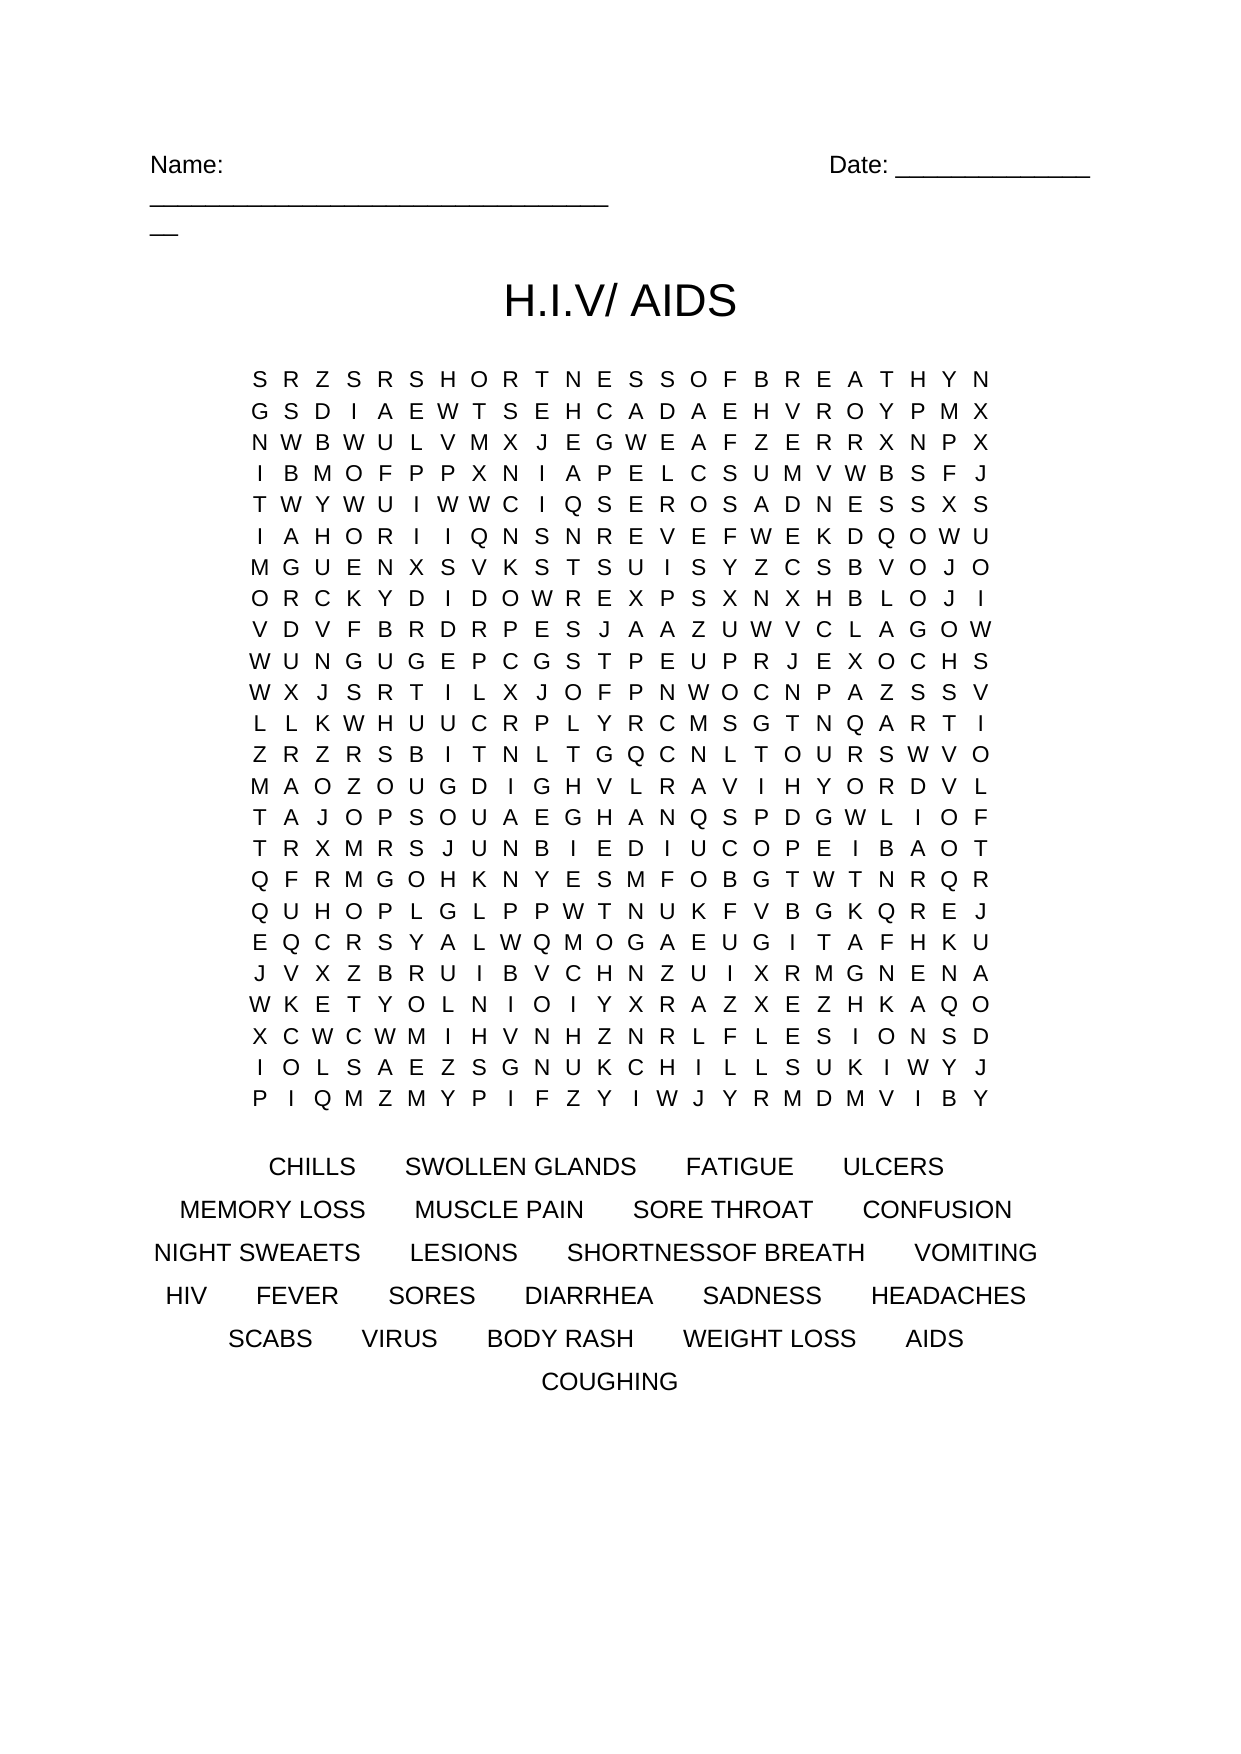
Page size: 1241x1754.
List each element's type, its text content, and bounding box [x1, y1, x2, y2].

table_cell T [558, 551, 589, 583]
table_cell M [464, 426, 495, 458]
table_cell E [934, 895, 965, 926]
table_cell Q [244, 864, 275, 895]
table_header R [275, 364, 307, 395]
table_cell Z [808, 989, 839, 1020]
table_cell Z [745, 426, 777, 458]
table_cell Q [871, 895, 902, 926]
table_cell D [401, 583, 432, 614]
table_cell L [745, 1051, 777, 1083]
table_cell R [275, 833, 307, 864]
table_cell E [777, 1020, 808, 1051]
table_header A [840, 364, 871, 395]
table_cell S [558, 645, 589, 676]
table_cell M [244, 770, 275, 801]
table_cell C [558, 958, 589, 989]
table_cell U [714, 614, 745, 645]
table_cell J [589, 614, 620, 645]
table_cell P [714, 645, 745, 676]
table_cell O [871, 1020, 902, 1051]
table_cell U [808, 1051, 839, 1083]
table_cell W [840, 801, 871, 833]
table_header S [401, 364, 432, 395]
table_cell V [934, 739, 965, 770]
table_cell B [714, 864, 745, 895]
table_cell E [244, 926, 275, 958]
table_cell V [589, 770, 620, 801]
table_header N [965, 364, 996, 395]
table_cell D [840, 520, 871, 551]
table_cell E [338, 551, 369, 583]
table_cell T [589, 895, 620, 926]
table_cell T [558, 739, 589, 770]
table_cell K [840, 1051, 871, 1083]
table_header S [620, 364, 651, 395]
table_cell F [651, 864, 683, 895]
table_cell T [464, 395, 495, 426]
table_cell U [307, 551, 338, 583]
table_cell U [683, 833, 714, 864]
table_cell S [808, 551, 839, 583]
table_cell O [401, 989, 432, 1020]
table_cell P [526, 708, 557, 739]
table_cell J [432, 833, 463, 864]
title H.I.V/ AIDS [150, 274, 1090, 326]
table_cell A [683, 426, 714, 458]
table_cell N [369, 551, 401, 583]
table_cell W [902, 1051, 933, 1083]
table_cell N [526, 1020, 557, 1051]
table_cell A [620, 614, 651, 645]
table_cell H [307, 895, 338, 926]
table_cell P [620, 676, 651, 708]
table_cell E [401, 395, 432, 426]
table_cell N [934, 958, 965, 989]
table_cell U [714, 926, 745, 958]
table_cell A [651, 614, 683, 645]
table_cell P [808, 676, 839, 708]
table_cell L [401, 426, 432, 458]
table_cell L [683, 1020, 714, 1051]
table_cell P [777, 833, 808, 864]
table_cell E [777, 989, 808, 1020]
table_cell D [777, 801, 808, 833]
table_cell U [401, 708, 432, 739]
table_cell N [871, 958, 902, 989]
table_cell M [934, 395, 965, 426]
table_cell I [871, 1051, 902, 1083]
table_cell Q [840, 708, 871, 739]
table_cell L [464, 676, 495, 708]
table_cell Z [745, 551, 777, 583]
table_cell R [401, 958, 432, 989]
table_cell R [651, 1020, 683, 1051]
table_cell A [902, 833, 933, 864]
table_cell S [871, 489, 902, 520]
table_cell R [965, 864, 996, 895]
table_header R [777, 364, 808, 395]
table_cell R [495, 708, 526, 739]
table_cell B [934, 1083, 965, 1114]
table_header S [244, 364, 275, 395]
table_cell O [558, 676, 589, 708]
table_cell A [620, 801, 651, 833]
table_cell L [464, 895, 495, 926]
table_cell M [244, 551, 275, 583]
table_cell Z [683, 614, 714, 645]
table_cell F [934, 458, 965, 489]
table_cell R [338, 739, 369, 770]
table_cell N [464, 989, 495, 1020]
table_cell V [464, 551, 495, 583]
table_cell L [432, 989, 463, 1020]
table_cell S [432, 551, 463, 583]
table_cell Y [401, 926, 432, 958]
table_cell S [589, 489, 620, 520]
table_cell N [777, 676, 808, 708]
table_cell A [745, 489, 777, 520]
table_cell X [745, 989, 777, 1020]
table_header E [808, 364, 839, 395]
table_cell J [965, 895, 996, 926]
table_cell S [902, 676, 933, 708]
table_cell R [808, 395, 839, 426]
table_cell C [902, 645, 933, 676]
table_cell E [808, 645, 839, 676]
text CHILLS SWOLLEN GLANDS FATIGUE ULCERS MEMORY LOSS MUSCLE PAIN SORE THROAT CONFUSION NIGHT SWEAETS LESIONS SHORTNESSOF BREATH VOMITING HIV FEVER SORES DIARRHEA SADNESS HEADACHES SCABS VIRUS BODY RASH WEIGHT LOSS AIDS COUGHING [150, 1151, 1090, 1396]
table_cell T [777, 864, 808, 895]
table_cell N [745, 583, 777, 614]
table_cell A [495, 801, 526, 833]
table_cell X [714, 583, 745, 614]
table_cell A [369, 1051, 401, 1083]
table_cell X [620, 989, 651, 1020]
table_cell U [464, 801, 495, 833]
table_cell W [934, 520, 965, 551]
table_cell O [401, 864, 432, 895]
table_cell Q [934, 989, 965, 1020]
table_cell R [620, 708, 651, 739]
table_cell G [526, 645, 557, 676]
table_cell V [871, 1083, 902, 1114]
table_cell G [620, 926, 651, 958]
table_cell J [526, 426, 557, 458]
table_cell Z [714, 989, 745, 1020]
table_cell Q [307, 1083, 338, 1114]
table_cell K [589, 1051, 620, 1083]
table_cell X [307, 833, 338, 864]
table_cell C [651, 739, 683, 770]
table_cell E [683, 520, 714, 551]
table_cell C [338, 1020, 369, 1051]
table_cell R [369, 833, 401, 864]
table_cell D [965, 1020, 996, 1051]
table_cell A [683, 989, 714, 1020]
table_cell H [369, 708, 401, 739]
table_cell G [401, 645, 432, 676]
table_cell O [934, 614, 965, 645]
table_cell T [401, 676, 432, 708]
table_cell I [558, 833, 589, 864]
table_cell A [683, 770, 714, 801]
table_cell O [307, 770, 338, 801]
table_cell T [244, 801, 275, 833]
table_cell O [902, 551, 933, 583]
table_cell Q [275, 926, 307, 958]
table_cell O [871, 645, 902, 676]
table_cell C [464, 708, 495, 739]
table_cell W [558, 895, 589, 926]
table_cell A [871, 708, 902, 739]
table_cell U [401, 770, 432, 801]
table_cell G [745, 864, 777, 895]
table_cell O [683, 864, 714, 895]
table_cell Z [244, 739, 275, 770]
table_cell H [432, 864, 463, 895]
table_cell H [651, 1051, 683, 1083]
table_cell L [871, 801, 902, 833]
table_cell V [777, 614, 808, 645]
table_cell N [307, 645, 338, 676]
table_cell F [275, 864, 307, 895]
table_cell J [934, 551, 965, 583]
table_cell G [526, 770, 557, 801]
table_cell G [275, 551, 307, 583]
table_cell E [620, 489, 651, 520]
table_cell I [464, 958, 495, 989]
table_cell N [495, 520, 526, 551]
table_cell K [808, 520, 839, 551]
table_cell U [369, 426, 401, 458]
table_cell I [651, 551, 683, 583]
table_cell W [495, 926, 526, 958]
table_cell G [432, 895, 463, 926]
table_header Z [307, 364, 338, 395]
table_cell N [651, 801, 683, 833]
table_cell H [464, 1020, 495, 1051]
table_header B [745, 364, 777, 395]
table_cell R [651, 770, 683, 801]
table_cell T [338, 989, 369, 1020]
table_cell O [934, 833, 965, 864]
table_cell E [401, 1051, 432, 1083]
table_cell M [620, 864, 651, 895]
table_cell R [275, 739, 307, 770]
table_header R [369, 364, 401, 395]
table_cell Y [589, 989, 620, 1020]
table_cell A [871, 614, 902, 645]
table_cell O [495, 583, 526, 614]
table_cell W [432, 395, 463, 426]
table_cell A [902, 989, 933, 1020]
table_cell O [338, 520, 369, 551]
table_cell A [683, 395, 714, 426]
table_cell W [902, 739, 933, 770]
table_cell U [683, 645, 714, 676]
table_cell N [620, 958, 651, 989]
table_cell P [745, 801, 777, 833]
table_cell O [526, 989, 557, 1020]
table_cell W [840, 458, 871, 489]
table_cell C [808, 614, 839, 645]
table_cell L [464, 926, 495, 958]
table_cell Z [307, 739, 338, 770]
table_cell D [651, 395, 683, 426]
table_cell A [840, 676, 871, 708]
table_cell G [244, 395, 275, 426]
table_cell E [432, 645, 463, 676]
table_cell N [683, 739, 714, 770]
table_cell E [777, 520, 808, 551]
table_cell Y [432, 1083, 463, 1114]
table_cell P [495, 614, 526, 645]
table_cell K [683, 895, 714, 926]
table_cell P [589, 458, 620, 489]
table_cell F [714, 426, 745, 458]
table_cell U [275, 645, 307, 676]
table_cell G [902, 614, 933, 645]
table_cell I [244, 520, 275, 551]
table_cell P [369, 895, 401, 926]
table_cell N [495, 864, 526, 895]
table_cell D [307, 395, 338, 426]
table_cell W [244, 645, 275, 676]
table_cell X [745, 958, 777, 989]
table_cell B [401, 739, 432, 770]
table_cell A [432, 926, 463, 958]
table_cell P [902, 395, 933, 426]
table_cell Q [244, 895, 275, 926]
table_cell W [620, 426, 651, 458]
table_cell G [808, 801, 839, 833]
table_cell R [840, 739, 871, 770]
table_cell Z [432, 1051, 463, 1083]
table_cell J [777, 645, 808, 676]
table_cell I [244, 458, 275, 489]
table_cell A [275, 520, 307, 551]
table_cell K [338, 583, 369, 614]
table_cell T [840, 864, 871, 895]
table_cell V [275, 958, 307, 989]
table_cell G [338, 645, 369, 676]
table_cell E [526, 801, 557, 833]
table_cell A [840, 926, 871, 958]
table_cell D [777, 489, 808, 520]
table_cell K [934, 926, 965, 958]
table_cell A [369, 395, 401, 426]
table_cell F [369, 458, 401, 489]
table_cell R [871, 770, 902, 801]
table_cell C [495, 489, 526, 520]
table_cell Y [307, 489, 338, 520]
table_cell R [275, 583, 307, 614]
table_header S [338, 364, 369, 395]
table_cell M [558, 926, 589, 958]
table_cell U [275, 895, 307, 926]
table_cell I [745, 770, 777, 801]
table_cell H [745, 395, 777, 426]
table_cell G [558, 801, 589, 833]
table_cell O [244, 583, 275, 614]
table_cell J [244, 958, 275, 989]
table_cell S [683, 551, 714, 583]
table_cell Z [338, 770, 369, 801]
table_cell W [307, 1020, 338, 1051]
table_cell W [651, 1083, 683, 1114]
table_cell A [558, 458, 589, 489]
table_cell R [307, 864, 338, 895]
table_cell I [244, 1051, 275, 1083]
table_cell I [840, 1020, 871, 1051]
table_cell C [620, 1051, 651, 1083]
table_cell T [589, 645, 620, 676]
table_cell X [464, 458, 495, 489]
table_cell N [871, 864, 902, 895]
table_cell O [369, 770, 401, 801]
table_header O [464, 364, 495, 395]
table_cell V [307, 614, 338, 645]
table_header Name: ___________________________________ [150, 150, 620, 274]
table_cell S [871, 739, 902, 770]
table_cell R [902, 895, 933, 926]
table_cell O [338, 458, 369, 489]
table_cell S [808, 1020, 839, 1051]
table_header H [432, 364, 463, 395]
table_cell L [526, 739, 557, 770]
table_cell M [307, 458, 338, 489]
table_cell E [683, 926, 714, 958]
table_cell S [902, 458, 933, 489]
table_cell M [683, 708, 714, 739]
table_header O [683, 364, 714, 395]
table_cell A [275, 801, 307, 833]
table_cell V [871, 551, 902, 583]
table_cell U [683, 958, 714, 989]
table_cell W [369, 1020, 401, 1051]
table_cell B [840, 583, 871, 614]
table_cell O [777, 739, 808, 770]
table_cell D [432, 614, 463, 645]
table_cell O [902, 520, 933, 551]
table_cell C [275, 1020, 307, 1051]
table_cell S [526, 551, 557, 583]
table_cell F [526, 1083, 557, 1114]
table_cell W [464, 489, 495, 520]
table_cell P [651, 583, 683, 614]
table_cell B [307, 426, 338, 458]
table_cell F [714, 895, 745, 926]
table_cell I [432, 520, 463, 551]
table_cell E [589, 833, 620, 864]
table_cell K [495, 551, 526, 583]
table_cell G [589, 739, 620, 770]
table_cell N [495, 458, 526, 489]
table_cell S [369, 926, 401, 958]
table_cell J [307, 801, 338, 833]
table_cell I [714, 958, 745, 989]
table_cell Z [589, 1020, 620, 1051]
table_cell Y [589, 708, 620, 739]
table_cell V [526, 958, 557, 989]
table_cell O [840, 395, 871, 426]
table_cell W [965, 614, 996, 645]
table_cell F [589, 676, 620, 708]
table_cell B [495, 958, 526, 989]
table_cell N [808, 489, 839, 520]
table_cell C [589, 395, 620, 426]
table_cell V [651, 520, 683, 551]
table_header S [651, 364, 683, 395]
table_cell H [777, 770, 808, 801]
table_cell J [526, 676, 557, 708]
table_cell N [526, 1051, 557, 1083]
table_cell I [432, 739, 463, 770]
table_cell R [840, 426, 871, 458]
table_cell A [651, 926, 683, 958]
table_cell V [965, 676, 996, 708]
table_cell S [275, 395, 307, 426]
table_cell E [808, 833, 839, 864]
table_cell Q [558, 489, 589, 520]
table_cell C [495, 645, 526, 676]
table_cell S [369, 739, 401, 770]
table_cell R [651, 489, 683, 520]
table_cell H [558, 1020, 589, 1051]
table_cell T [244, 833, 275, 864]
table_cell Y [714, 551, 745, 583]
table_cell Y [808, 770, 839, 801]
table_cell E [526, 614, 557, 645]
table_cell P [495, 895, 526, 926]
table_cell N [244, 426, 275, 458]
table_cell U [432, 958, 463, 989]
table_cell M [808, 958, 839, 989]
table_cell I [526, 458, 557, 489]
table_cell N [620, 895, 651, 926]
table_cell U [558, 1051, 589, 1083]
table_cell G [745, 926, 777, 958]
table_cell Z [338, 958, 369, 989]
table_cell G [840, 958, 871, 989]
table_cell I [902, 801, 933, 833]
table_cell V [714, 770, 745, 801]
table_cell W [244, 989, 275, 1020]
table_cell Y [589, 1083, 620, 1114]
table_cell S [714, 708, 745, 739]
table_cell U [965, 926, 996, 958]
table_cell C [651, 708, 683, 739]
table_cell W [338, 708, 369, 739]
table_cell Y [871, 395, 902, 426]
table_cell E [651, 645, 683, 676]
table_cell I [275, 1083, 307, 1114]
table_cell S [965, 489, 996, 520]
table_cell I [526, 489, 557, 520]
table_cell W [275, 489, 307, 520]
table_cell I [401, 489, 432, 520]
table_cell Q [934, 864, 965, 895]
table_cell O [683, 489, 714, 520]
table_cell U [745, 458, 777, 489]
table_cell C [714, 833, 745, 864]
table_cell V [745, 895, 777, 926]
table_cell Q [526, 926, 557, 958]
table_cell M [777, 1083, 808, 1114]
table_cell B [526, 833, 557, 864]
table_cell E [840, 489, 871, 520]
table_cell X [965, 426, 996, 458]
table_cell Q [464, 520, 495, 551]
table_cell U [965, 520, 996, 551]
table_cell W [432, 489, 463, 520]
table_cell L [714, 739, 745, 770]
table_cell E [651, 426, 683, 458]
table_cell A [965, 958, 996, 989]
table_cell W [808, 864, 839, 895]
table_cell L [307, 1051, 338, 1083]
table_cell B [871, 458, 902, 489]
table_cell Y [369, 989, 401, 1020]
table_cell M [840, 1083, 871, 1114]
table_cell I [840, 833, 871, 864]
table_cell N [558, 520, 589, 551]
table_cell R [369, 676, 401, 708]
table_cell S [902, 489, 933, 520]
table_cell E [714, 395, 745, 426]
table_cell M [338, 864, 369, 895]
table_cell I [495, 770, 526, 801]
table_cell R [589, 520, 620, 551]
table_cell H [589, 801, 620, 833]
table_cell E [558, 864, 589, 895]
table_cell H [589, 958, 620, 989]
table_cell H [808, 583, 839, 614]
table_header R [495, 364, 526, 395]
table_cell S [934, 1020, 965, 1051]
table_cell L [965, 770, 996, 801]
table_header T [871, 364, 902, 395]
table_cell H [307, 520, 338, 551]
table_cell H [902, 926, 933, 958]
table_cell R [651, 989, 683, 1020]
table_cell B [275, 458, 307, 489]
table_cell L [745, 1020, 777, 1051]
table_cell N [902, 426, 933, 458]
table_cell G [589, 426, 620, 458]
table_cell O [714, 676, 745, 708]
table_cell L [871, 583, 902, 614]
table_cell T [745, 739, 777, 770]
table_cell M [777, 458, 808, 489]
table_cell X [777, 583, 808, 614]
table_cell X [965, 395, 996, 426]
table_cell X [401, 551, 432, 583]
table_cell I [558, 989, 589, 1020]
table_cell V [432, 426, 463, 458]
table_cell V [777, 395, 808, 426]
table_cell E [777, 426, 808, 458]
table_cell R [745, 645, 777, 676]
table_cell S [589, 864, 620, 895]
table_cell T [808, 926, 839, 958]
table_cell B [369, 958, 401, 989]
table_cell C [683, 458, 714, 489]
table_cell W [745, 520, 777, 551]
table_cell N [620, 1020, 651, 1051]
table_cell O [840, 770, 871, 801]
table_cell O [275, 1051, 307, 1083]
table_cell I [338, 395, 369, 426]
table_header Date: ______________ [620, 150, 1090, 274]
table_cell J [934, 583, 965, 614]
table_cell S [683, 583, 714, 614]
table_cell L [840, 614, 871, 645]
table_cell U [432, 708, 463, 739]
table_cell U [369, 489, 401, 520]
table_cell E [307, 989, 338, 1020]
table_cell Y [965, 1083, 996, 1114]
table_header N [558, 364, 589, 395]
table_cell P [620, 645, 651, 676]
table_cell N [808, 708, 839, 739]
table_cell P [526, 895, 557, 926]
table_cell O [338, 801, 369, 833]
table_cell I [651, 833, 683, 864]
table_cell R [808, 426, 839, 458]
table_cell B [840, 551, 871, 583]
table_header E [589, 364, 620, 395]
table_cell S [714, 458, 745, 489]
table_cell L [275, 708, 307, 739]
table_cell K [464, 864, 495, 895]
table_cell Y [526, 864, 557, 895]
table_cell Z [558, 1083, 589, 1114]
table_cell S [714, 801, 745, 833]
table_cell R [558, 583, 589, 614]
table_cell I [620, 1083, 651, 1114]
table_cell I [495, 989, 526, 1020]
table_cell S [464, 1051, 495, 1083]
table_cell O [902, 583, 933, 614]
table_cell K [307, 708, 338, 739]
table_cell Z [369, 1083, 401, 1114]
table_cell X [307, 958, 338, 989]
table_cell M [338, 1083, 369, 1114]
table_cell O [965, 551, 996, 583]
table_cell J [965, 1051, 996, 1083]
table_cell T [965, 833, 996, 864]
table_cell H [558, 395, 589, 426]
table_cell L [714, 1051, 745, 1083]
table_cell I [777, 926, 808, 958]
table_cell R [902, 864, 933, 895]
table_cell S [934, 676, 965, 708]
table_cell W [683, 676, 714, 708]
table_cell H [934, 645, 965, 676]
table_cell R [464, 614, 495, 645]
table_cell W [338, 426, 369, 458]
table_cell F [714, 520, 745, 551]
table_cell S [526, 520, 557, 551]
table_cell S [589, 551, 620, 583]
table_cell X [934, 489, 965, 520]
table_cell C [307, 926, 338, 958]
table_cell P [464, 645, 495, 676]
table_header Y [934, 364, 965, 395]
table_cell F [871, 926, 902, 958]
table_cell P [369, 801, 401, 833]
table_cell C [307, 583, 338, 614]
table_cell X [495, 426, 526, 458]
table_cell E [526, 395, 557, 426]
table_cell G [432, 770, 463, 801]
table_cell H [558, 770, 589, 801]
table_cell T [244, 489, 275, 520]
table_cell S [338, 1051, 369, 1083]
table_cell E [558, 426, 589, 458]
table_cell W [526, 583, 557, 614]
table_cell F [714, 1020, 745, 1051]
table_cell D [808, 1083, 839, 1114]
table_cell P [432, 458, 463, 489]
table_cell I [432, 583, 463, 614]
table_cell T [464, 739, 495, 770]
table_cell D [464, 583, 495, 614]
table_cell Y [369, 583, 401, 614]
table_cell P [934, 426, 965, 458]
table_cell P [244, 1083, 275, 1114]
table_cell M [401, 1083, 432, 1114]
table_cell Y [934, 1051, 965, 1083]
table_cell F [338, 614, 369, 645]
table_cell O [965, 989, 996, 1020]
table_cell F [965, 801, 996, 833]
table_cell R [777, 958, 808, 989]
table_header H [902, 364, 933, 395]
table_cell I [432, 1020, 463, 1051]
table_cell R [369, 520, 401, 551]
table_cell V [244, 614, 275, 645]
table_cell T [934, 708, 965, 739]
table_cell U [464, 833, 495, 864]
table_cell V [808, 458, 839, 489]
table_cell U [808, 739, 839, 770]
table_cell S [338, 676, 369, 708]
table_cell R [401, 614, 432, 645]
table_cell P [401, 458, 432, 489]
table_cell O [432, 801, 463, 833]
table_cell L [620, 770, 651, 801]
table_cell K [275, 989, 307, 1020]
table_cell Z [651, 958, 683, 989]
table_cell N [902, 1020, 933, 1051]
table_cell N [495, 739, 526, 770]
table_cell I [683, 1051, 714, 1083]
table_cell G [369, 864, 401, 895]
table_cell S [401, 833, 432, 864]
table_cell Z [871, 676, 902, 708]
table_cell N [495, 833, 526, 864]
table_cell R [745, 1083, 777, 1114]
table_cell L [244, 708, 275, 739]
table_cell Y [714, 1083, 745, 1114]
table_cell U [651, 895, 683, 926]
table_header F [714, 364, 745, 395]
table_cell W [338, 489, 369, 520]
table_cell G [495, 1051, 526, 1083]
table_cell M [401, 1020, 432, 1051]
table_cell S [965, 645, 996, 676]
table_cell D [464, 770, 495, 801]
table_cell L [558, 708, 589, 739]
table_cell D [620, 833, 651, 864]
table_header T [526, 364, 557, 395]
table_cell C [745, 676, 777, 708]
table_cell G [745, 708, 777, 739]
table_cell O [589, 926, 620, 958]
table_cell E [620, 520, 651, 551]
table_cell L [401, 895, 432, 926]
table_cell I [432, 676, 463, 708]
table_cell K [840, 895, 871, 926]
table_cell Q [683, 801, 714, 833]
table_cell J [307, 676, 338, 708]
table_cell P [464, 1083, 495, 1114]
table_cell B [777, 895, 808, 926]
table_cell U [369, 645, 401, 676]
table_cell O [745, 833, 777, 864]
table_cell D [275, 614, 307, 645]
table_cell O [338, 895, 369, 926]
table_cell W [745, 614, 777, 645]
table_cell C [777, 551, 808, 583]
table_cell W [244, 676, 275, 708]
table_cell H [840, 989, 871, 1020]
table_cell X [275, 676, 307, 708]
table_cell X [620, 583, 651, 614]
table_cell D [902, 770, 933, 801]
table_cell R [338, 926, 369, 958]
table_cell B [871, 833, 902, 864]
table_cell A [275, 770, 307, 801]
table_cell G [808, 895, 839, 926]
table_cell X [840, 645, 871, 676]
table_cell S [401, 801, 432, 833]
table_cell I [495, 1083, 526, 1114]
table_cell E [902, 958, 933, 989]
table_cell I [902, 1083, 933, 1114]
table_cell K [871, 989, 902, 1020]
table_cell X [244, 1020, 275, 1051]
table_cell Q [620, 739, 651, 770]
table_cell E [620, 458, 651, 489]
table_cell S [714, 489, 745, 520]
table_cell B [369, 614, 401, 645]
table_cell S [777, 1051, 808, 1083]
table_cell Q [871, 520, 902, 551]
table_cell X [495, 676, 526, 708]
table_cell I [965, 583, 996, 614]
table_cell W [275, 426, 307, 458]
table_cell V [495, 1020, 526, 1051]
table_cell A [620, 395, 651, 426]
table_cell L [651, 458, 683, 489]
table_cell O [934, 801, 965, 833]
table_cell J [683, 1083, 714, 1114]
table_cell V [934, 770, 965, 801]
table_cell X [871, 426, 902, 458]
table_cell J [965, 458, 996, 489]
table_cell N [651, 676, 683, 708]
table_cell I [401, 520, 432, 551]
table_cell M [338, 833, 369, 864]
table_cell I [965, 708, 996, 739]
table_cell R [902, 708, 933, 739]
table_cell S [558, 614, 589, 645]
table_cell S [495, 395, 526, 426]
table_cell U [620, 551, 651, 583]
table_cell O [965, 739, 996, 770]
table_cell T [777, 708, 808, 739]
table_cell E [589, 583, 620, 614]
